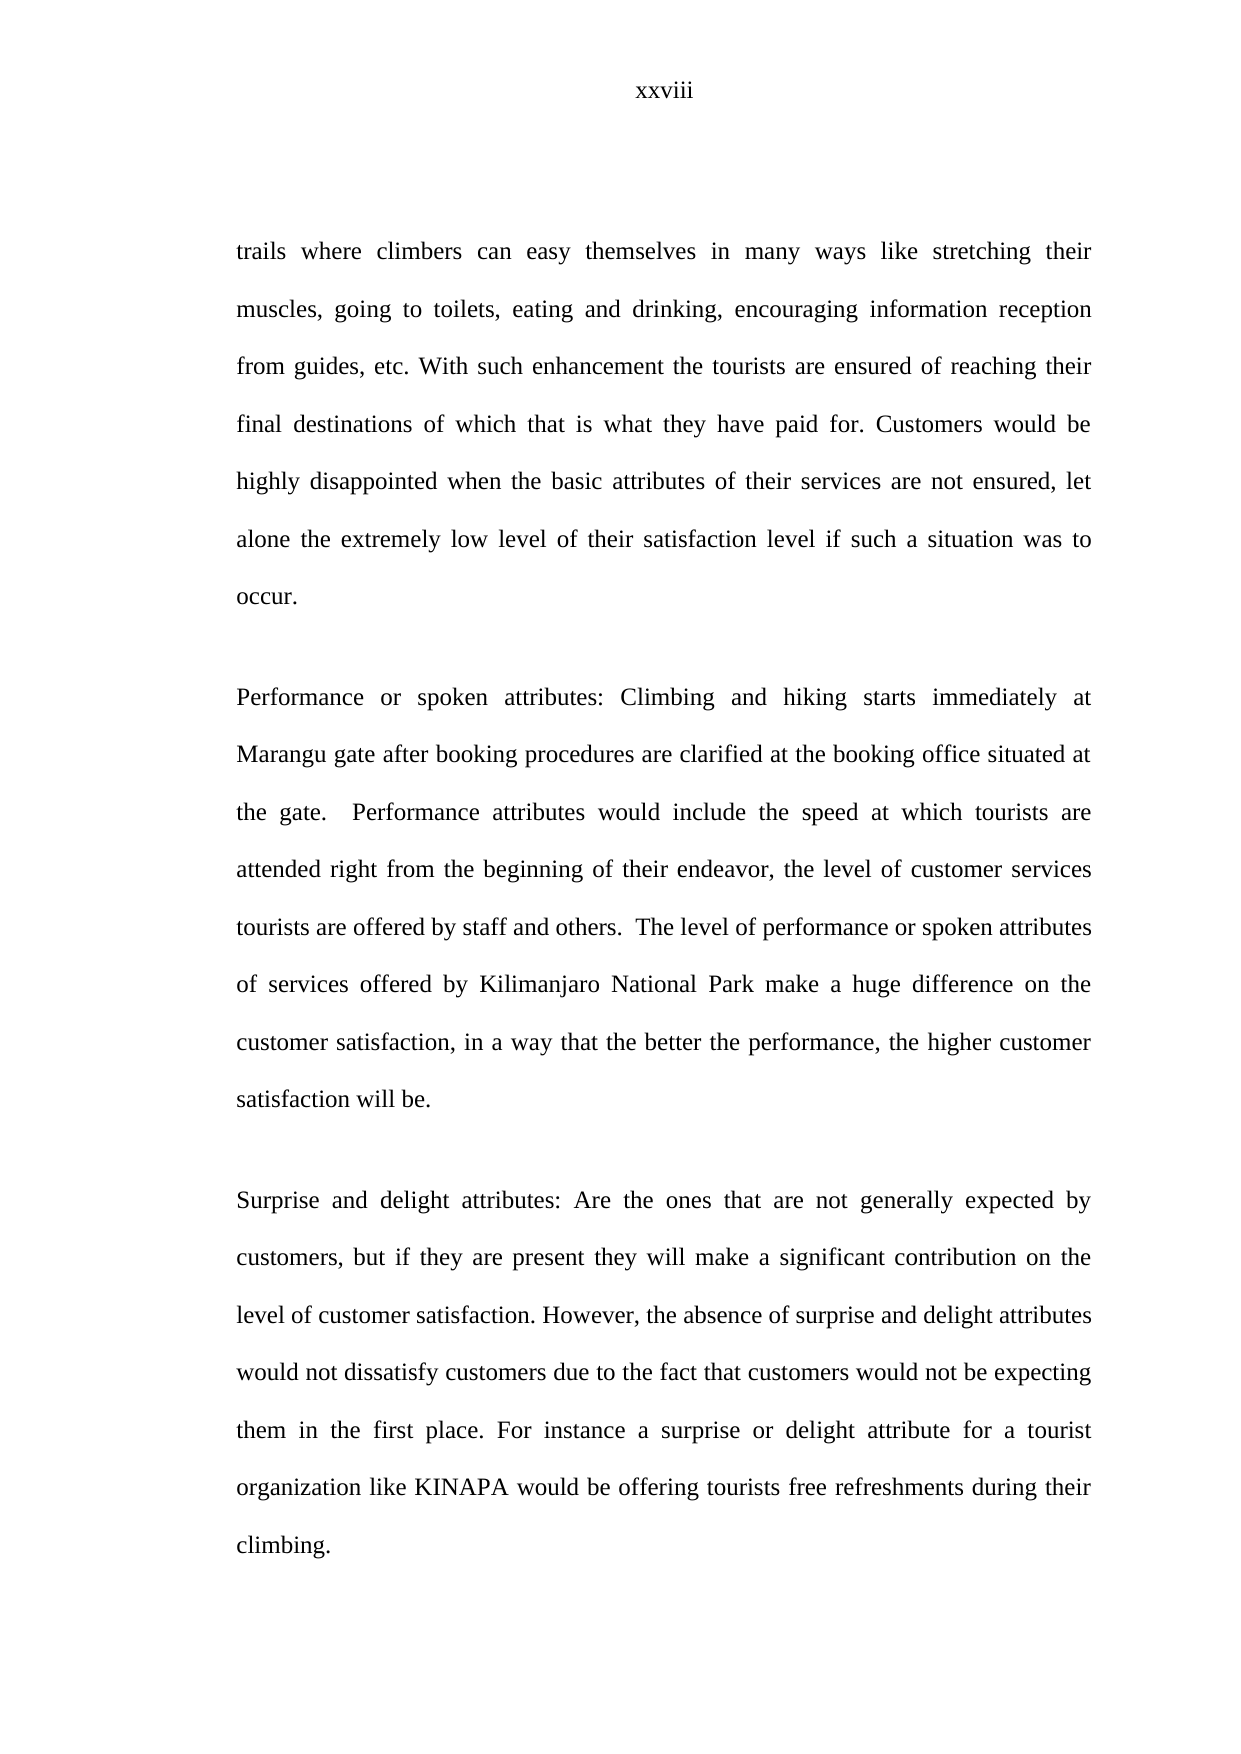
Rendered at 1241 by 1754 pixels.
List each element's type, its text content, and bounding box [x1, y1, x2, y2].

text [236, 236, 1092, 610]
text Surprise and delight attributes: Are the ones that are not generally expected by customers, but if they are present they will make a significant contribution on the level of customer satisfaction. However, the absence of surprise and delight attributes would not dissatisfy customers due to the fact that customers would not be expecting them in the first place. For instance a surprise or delight attribute for a tourist organization like KINAPA would be offering tourists free refreshments during their climbing. [236, 1185, 1092, 1559]
text Performance or spoken attributes: Climbing and hiking starts immediately at Marangu gate after booking procedures are clarified at the booking office situated at the gate. Performance attributes would include the speed at which tourists are attended right from the beginning of their endeavor, the level of customer services tourists are offered by staff and others. The level of performance or spoken attributes of services offered by Kilimanjaro National Park make a huge difference on the customer satisfaction, in a way that the better the performance, the higher customer satisfaction will be. [236, 682, 1092, 1113]
